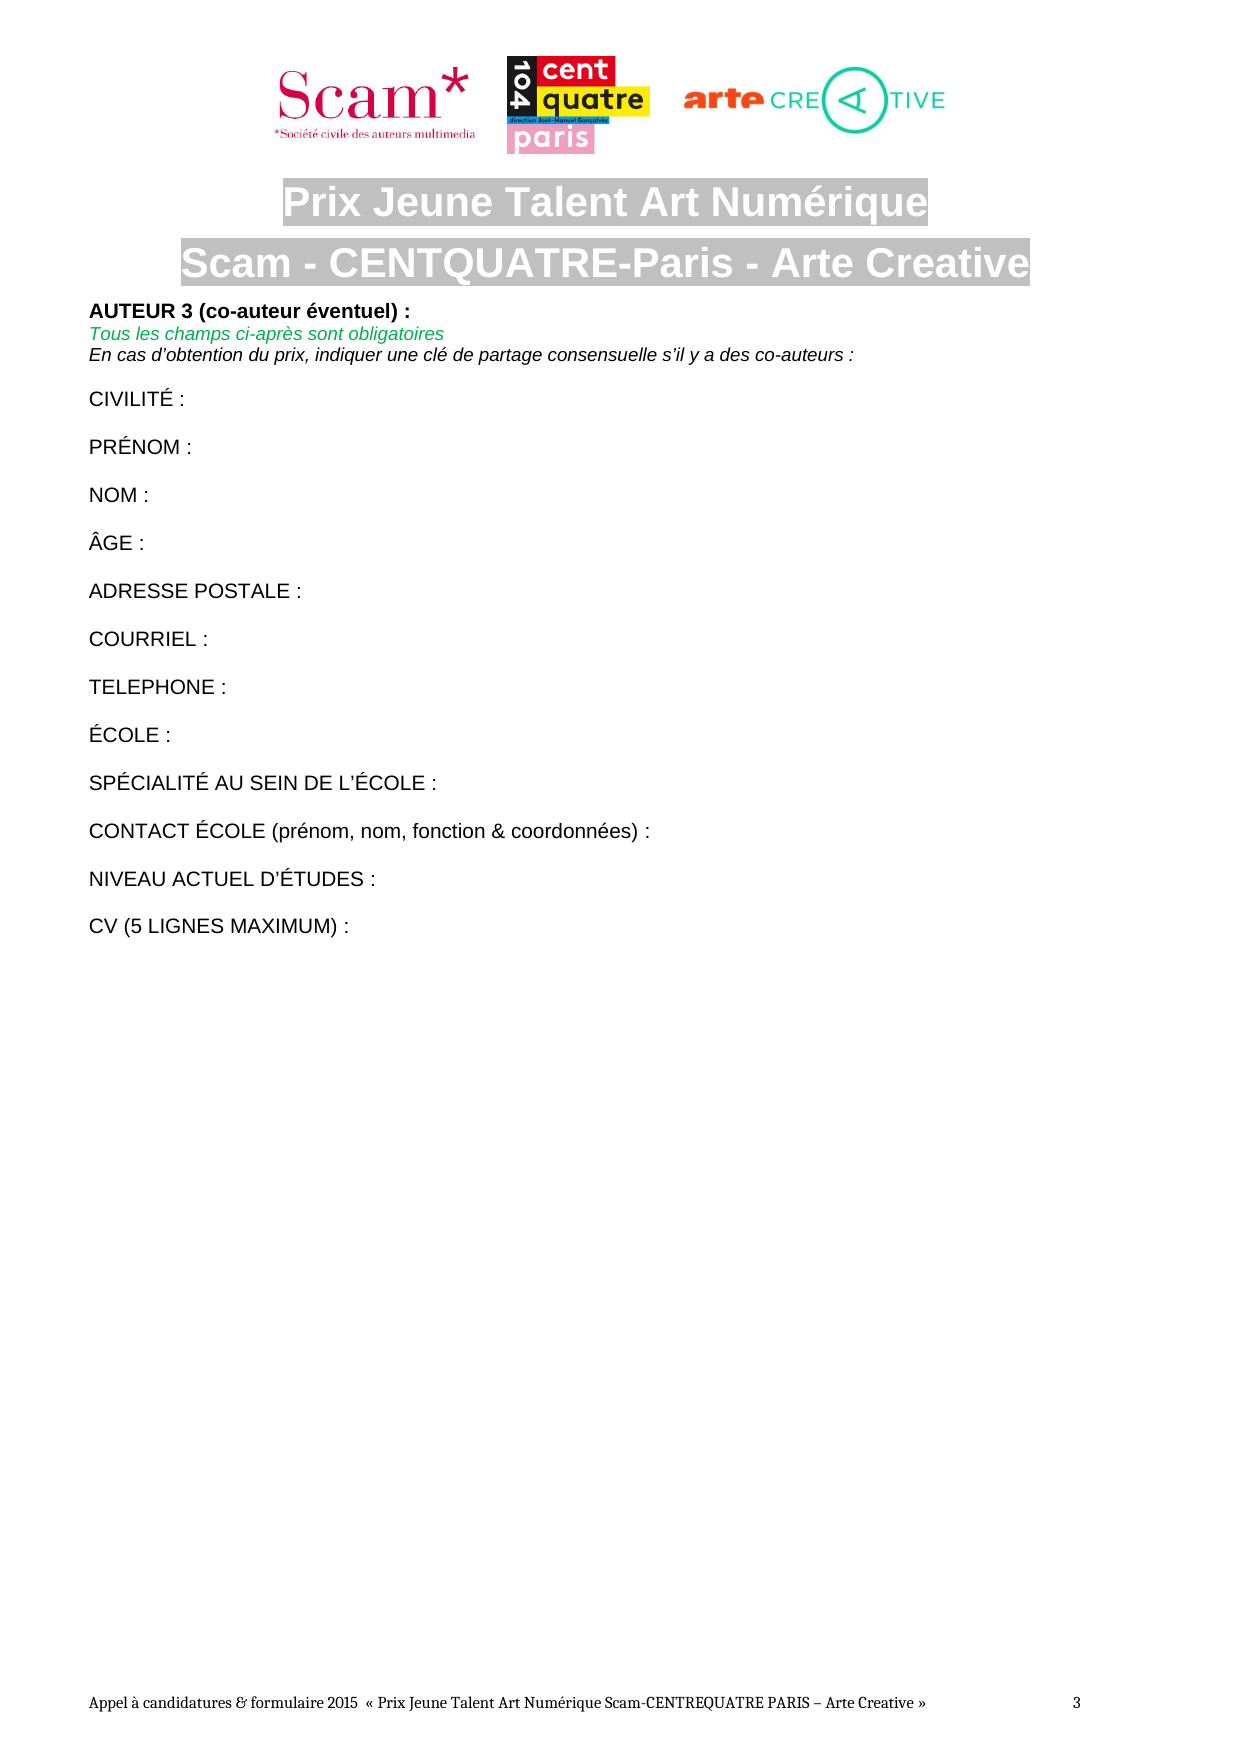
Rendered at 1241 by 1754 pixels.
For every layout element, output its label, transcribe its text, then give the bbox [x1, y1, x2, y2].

text CONTACT ÉCOLE (prénom, nom, fonction & coordonnées) : [89, 818, 1122, 842]
text Tous les champs ci-après sont obligatoires [89, 322, 1122, 344]
picture [260, 40, 487, 144]
text PRÉNOM : [89, 435, 1122, 459]
text AUTEUR 3 (co-auteur éventuel) : [89, 298, 1122, 322]
text ÉCOLE : [89, 723, 1122, 747]
text COURRIEL : [89, 627, 1122, 651]
text ÂGE : [89, 531, 1122, 555]
picture [507, 56, 650, 154]
text En cas d’obtention du prix, indiquer une clé de partage consensuelle s’il y a des co-auteurs : [89, 344, 1122, 366]
text CIVILITÉ : [89, 387, 1122, 411]
text NOM : [89, 483, 1122, 507]
picture [667, 50, 961, 150]
text CV (5 LIGNES MAXIMUM) : [89, 914, 1122, 938]
text NIVEAU ACTUEL D’ÉTUDES : [89, 866, 1122, 890]
text TELEPHONE : [89, 675, 1122, 699]
text ADRESSE POSTALE : [89, 579, 1122, 603]
text SPÉCIALITÉ AU SEIN DE L’ÉCOLE : [89, 771, 1122, 794]
